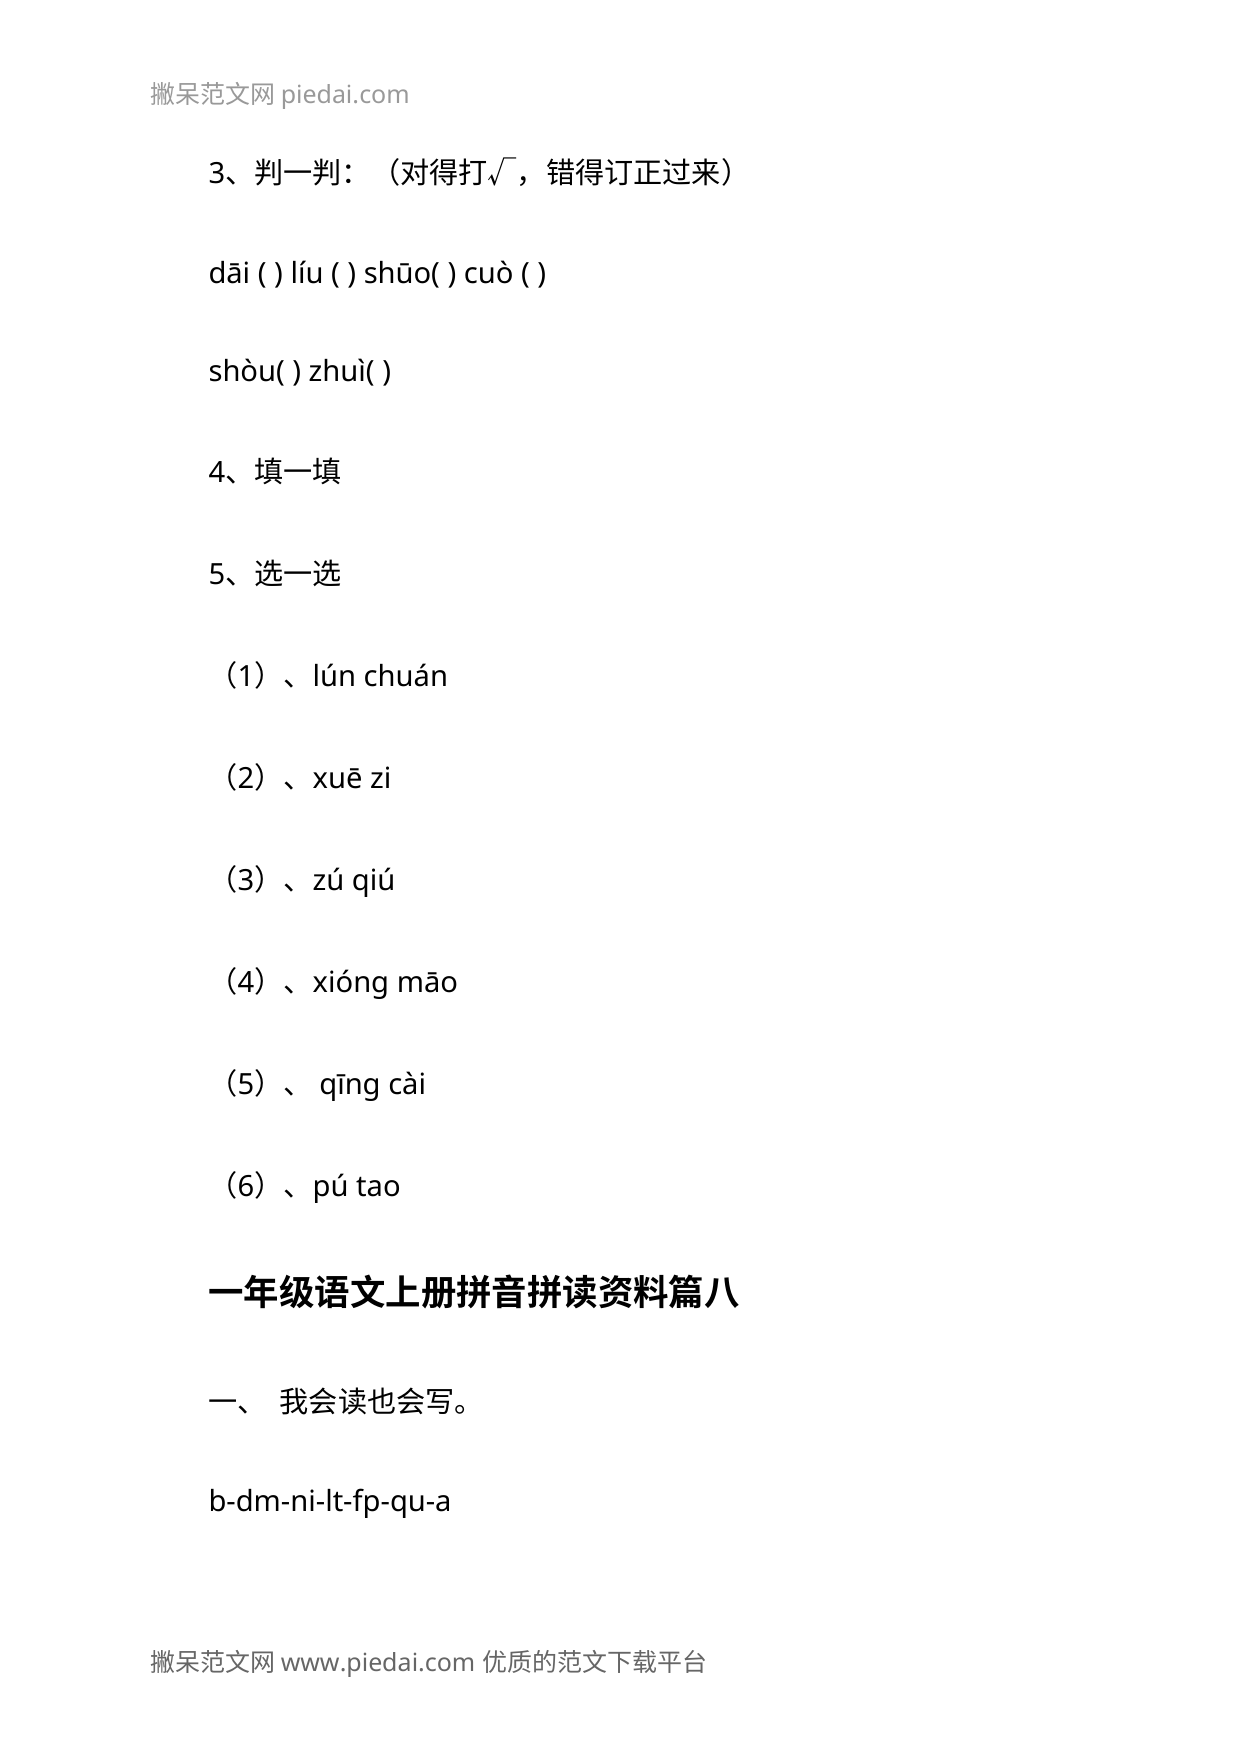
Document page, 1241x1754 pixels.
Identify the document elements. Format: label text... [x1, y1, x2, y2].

text 一年级语文上册拼音拼读资料篇八 [150, 1265, 1090, 1316]
text （2）、xuē zi [150, 755, 1090, 797]
text 3、判一判：（对得打√，错得订正过来） [150, 150, 1090, 192]
text 一、 我会读也会写。 [150, 1378, 1090, 1420]
text （5）、 qīnɡ cài [150, 1061, 1090, 1103]
text （6）、pú tao [150, 1163, 1090, 1205]
text 4、填一填 [150, 449, 1090, 491]
text shòu( ) zhuì( ) [150, 350, 1090, 390]
text （1）、lún chuán [150, 653, 1090, 695]
text （3）、zú qiú [150, 857, 1090, 899]
text b-dm-ni-lt-fp-qu-a [150, 1480, 1090, 1519]
text dāi ( ) líu ( ) shūo( ) cuò ( ) [150, 252, 1090, 292]
text （4）、xiónɡ māo [150, 959, 1090, 1001]
text 5、选一选 [150, 551, 1090, 593]
